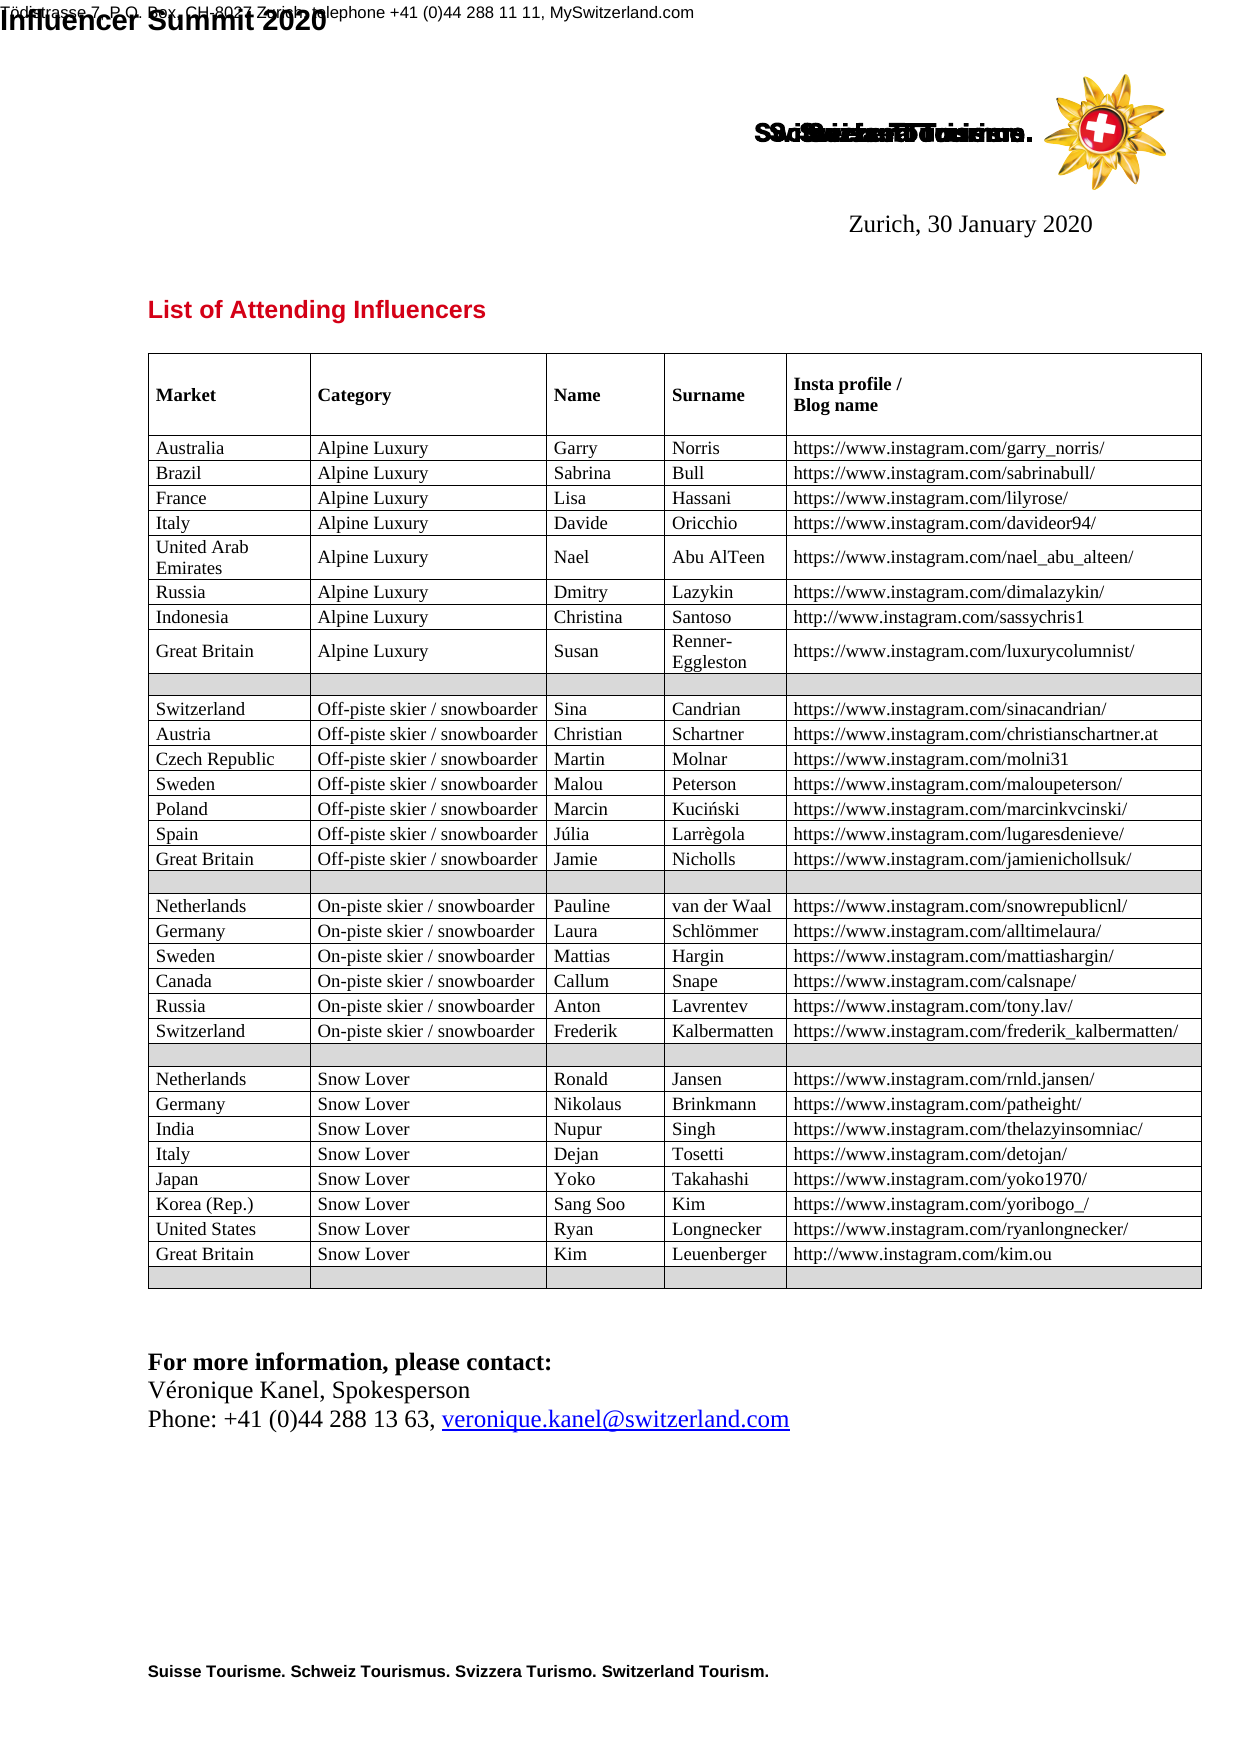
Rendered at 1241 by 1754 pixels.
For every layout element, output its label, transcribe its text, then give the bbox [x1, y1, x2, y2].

table_cell Germany [149, 1092, 310, 1116]
table_cell On-piste skier / snowboarder [311, 994, 546, 1018]
table_cell Indonesia [149, 605, 310, 629]
table_cell [149, 1044, 310, 1066]
table_cell Great Britain [149, 846, 310, 870]
table_cell Alpine Luxury [311, 461, 546, 484]
table_cell [547, 871, 664, 893]
table_cell Norris [665, 436, 786, 459]
table_cell Alpine Luxury [311, 486, 546, 509]
table_cell Off-piste skier / snowboarder [311, 696, 546, 720]
table_cell https://www.instagram.com/garry_norris/ [787, 436, 1201, 459]
table_cell On-piste skier / snowboarder [311, 919, 546, 943]
table_cell https://www.instagram.com/sabrinabull/ [787, 461, 1201, 484]
table_cell Australia [149, 436, 310, 459]
table_cell [311, 1044, 546, 1066]
table_cell Poland [149, 796, 310, 820]
table_cell Netherlands [149, 1067, 310, 1091]
table_cell Alpine Luxury [311, 511, 546, 534]
table_cell Alpine Luxury [311, 580, 546, 604]
table_cell Ronald [547, 1067, 664, 1091]
table_cell Italy [149, 511, 310, 534]
table_cell Czech Republic [149, 746, 310, 770]
table_cell http://www.instagram.com/sassychris1 [787, 605, 1201, 629]
table_cell [665, 1267, 786, 1288]
table_cell France [149, 486, 310, 509]
table_cell Yoko [547, 1167, 664, 1191]
table_cell Alpine Luxury [311, 630, 546, 673]
table_cell Spain [149, 821, 310, 845]
table_cell van der Waal [665, 894, 786, 918]
table_cell [787, 674, 1201, 695]
table_cell Alpine Luxury [311, 536, 546, 579]
table_cell https://www.instagram.com/yoribogo_/ [787, 1192, 1201, 1216]
table_cell [787, 1044, 1201, 1066]
table_cell Brinkmann [665, 1092, 786, 1116]
table_cell Marcin [547, 796, 664, 820]
table_cell Korea (Rep.) [149, 1192, 310, 1216]
table_cell On-piste skier / snowboarder [311, 944, 546, 968]
table_cell https://www.instagram.com/nael_abu_alteen/ [787, 536, 1201, 579]
table_cell Snow Lover [311, 1217, 546, 1241]
table_cell On-piste skier / snowboarder [311, 1019, 546, 1043]
table_cell Frederik [547, 1019, 664, 1043]
table_cell Snow Lover [311, 1167, 546, 1191]
table_cell https://www.instagram.com/sinacandrian/ [787, 696, 1201, 720]
table_cell Hargin [665, 944, 786, 968]
table_cell https://www.instagram.com/luxurycolumnist/ [787, 630, 1201, 673]
table_cell https://www.instagram.com/davideor94/ [787, 511, 1201, 534]
table_cell https://www.instagram.com/alltimelaura/ [787, 919, 1201, 943]
table_cell https://www.instagram.com/tony.lav/ [787, 994, 1201, 1018]
table_cell [311, 1267, 546, 1288]
table_cell Nikolaus [547, 1092, 664, 1116]
table_cell Canada [149, 969, 310, 993]
table_cell https://www.instagram.com/patheight/ [787, 1092, 1201, 1116]
table_cell Ryan [547, 1217, 664, 1241]
table_cell Japan [149, 1167, 310, 1191]
table_cell Hassani [665, 486, 786, 509]
table_cell Oricchio [665, 511, 786, 534]
table_cell [665, 871, 786, 893]
table_cell https://www.instagram.com/detojan/ [787, 1142, 1201, 1166]
table_cell Switzerland [149, 1019, 310, 1043]
table_cell Laura [547, 919, 664, 943]
table_cell Longnecker [665, 1217, 786, 1241]
table_cell [665, 674, 786, 695]
table_cell Italy [149, 1142, 310, 1166]
table_cell https://www.instagram.com/thelazyinsomniac/ [787, 1117, 1201, 1141]
table_cell [547, 1044, 664, 1066]
table_cell Snow Lover [311, 1117, 546, 1141]
table_cell On-piste skier / snowboarder [311, 969, 546, 993]
table_cell Snape [665, 969, 786, 993]
table_cell United Arab Emirates [149, 536, 310, 579]
table_cell Nael [547, 536, 664, 579]
table_cell Alpine Luxury [311, 436, 546, 459]
table_cell https://www.instagram.com/jamienichollsuk/ [787, 846, 1201, 870]
table_cell Anton [547, 994, 664, 1018]
table_cell Off-piste skier / snowboarder [311, 746, 546, 770]
table_cell Leuenberger [665, 1242, 786, 1266]
table_cell Kim [665, 1192, 786, 1216]
table_cell Júlia [547, 821, 664, 845]
table_cell United States [149, 1217, 310, 1241]
table_cell Sang Soo [547, 1192, 664, 1216]
table_cell Nupur [547, 1117, 664, 1141]
table_cell Kuciński [665, 796, 786, 820]
table_cell Peterson [665, 771, 786, 795]
table_cell Jamie [547, 846, 664, 870]
table_cell [787, 871, 1201, 893]
table_cell Callum [547, 969, 664, 993]
table_cell Brazil [149, 461, 310, 484]
table_cell Tosetti [665, 1142, 786, 1166]
table_cell https://www.instagram.com/mattiashargin/ [787, 944, 1201, 968]
table_cell Nicholls [665, 846, 786, 870]
table_cell Mattias [547, 944, 664, 968]
table_cell https://www.instagram.com/lilyrose/ [787, 486, 1201, 509]
table_cell India [149, 1117, 310, 1141]
table_cell Sabrina [547, 461, 664, 484]
table_cell Lazykin [665, 580, 786, 604]
table_cell Pauline [547, 894, 664, 918]
table_header Market [149, 354, 310, 434]
table_cell https://www.instagram.com/lugaresdenieve/ [787, 821, 1201, 845]
table_cell Sweden [149, 944, 310, 968]
table_cell Abu AlTeen [665, 536, 786, 579]
table_cell [787, 1267, 1201, 1288]
text For more information, please contact: [148, 1347, 1092, 1376]
table_cell https://www.instagram.com/snowrepublicnl/ [787, 894, 1201, 918]
table_cell https://www.instagram.com/molni31 [787, 746, 1201, 770]
table_cell Snow Lover [311, 1142, 546, 1166]
table_cell https://www.instagram.com/calsnape/ [787, 969, 1201, 993]
table_cell Christina [547, 605, 664, 629]
table_cell Schlömmer [665, 919, 786, 943]
table_cell Kalbermatten [665, 1019, 786, 1043]
table_cell [149, 871, 310, 893]
table_cell Great Britain [149, 1242, 310, 1266]
table_cell Snow Lover [311, 1067, 546, 1091]
table_cell [311, 674, 546, 695]
table_cell https://www.instagram.com/yoko1970/ [787, 1167, 1201, 1191]
table_cell Garry [547, 436, 664, 459]
table_cell Austria [149, 721, 310, 745]
table_header Surname [665, 354, 786, 434]
table_cell Kim [547, 1242, 664, 1266]
table_cell Russia [149, 580, 310, 604]
table_cell Sina [547, 696, 664, 720]
table_cell https://www.instagram.com/rnld.jansen/ [787, 1067, 1201, 1091]
subtitle List of Attending Influencers [148, 295, 1092, 324]
table_cell Martin [547, 746, 664, 770]
table_cell Susan [547, 630, 664, 673]
table_cell Off-piste skier / snowboarder [311, 846, 546, 870]
table_cell Germany [149, 919, 310, 943]
table_cell Takahashi [665, 1167, 786, 1191]
table_cell https://www.instagram.com/christianschartner.at [787, 721, 1201, 745]
table_cell Snow Lover [311, 1092, 546, 1116]
table_cell [149, 1267, 310, 1288]
table_cell Switzerland [149, 696, 310, 720]
table_cell Christian [547, 721, 664, 745]
table_cell Snow Lover [311, 1242, 546, 1266]
table_cell Sweden [149, 771, 310, 795]
table_cell Dmitry [547, 580, 664, 604]
table_cell [547, 674, 664, 695]
table_cell https://www.instagram.com/frederik_kalbermatten/ [787, 1019, 1201, 1043]
table_cell https://www.instagram.com/ryanlongnecker/ [787, 1217, 1201, 1241]
table_cell Renner-Eggleston [665, 630, 786, 673]
text Phone: +41 (0)44 288 13 63, veronique.kanel@switzerland.com [148, 1404, 1092, 1433]
table_cell On-piste skier / snowboarder [311, 894, 546, 918]
picture [1038, 69, 1172, 196]
table_cell Malou [547, 771, 664, 795]
text Zurich, 30 January 2020 [148, 209, 1092, 237]
text Véronique Kanel, Spokesperson [148, 1376, 1092, 1404]
table_cell Dejan [547, 1142, 664, 1166]
table_cell Schartner [665, 721, 786, 745]
table_cell http://www.instagram.com/kim.ou [787, 1242, 1201, 1266]
table_cell [547, 1267, 664, 1288]
table_cell https://www.instagram.com/dimalazykin/ [787, 580, 1201, 604]
table_cell Off-piste skier / snowboarder [311, 771, 546, 795]
table_cell Alpine Luxury [311, 605, 546, 629]
table_cell Davide [547, 511, 664, 534]
table_cell https://www.instagram.com/maloupeterson/ [787, 771, 1201, 795]
table_cell Off-piste skier / snowboarder [311, 796, 546, 820]
table_cell Larrègola [665, 821, 786, 845]
table_header Category [311, 354, 546, 434]
table_cell https://www.instagram.com/marcinkvcinski/ [787, 796, 1201, 820]
table_cell Santoso [665, 605, 786, 629]
table_cell Bull [665, 461, 786, 484]
table_cell Great Britain [149, 630, 310, 673]
table_cell Molnar [665, 746, 786, 770]
table_cell Russia [149, 994, 310, 1018]
table_cell Jansen [665, 1067, 786, 1091]
table_cell Candrian [665, 696, 786, 720]
table_cell [149, 674, 310, 695]
table_cell Off-piste skier / snowboarder [311, 821, 546, 845]
table_cell Lavrentev [665, 994, 786, 1018]
table_cell Off-piste skier / snowboarder [311, 721, 546, 745]
table_cell Singh [665, 1117, 786, 1141]
table_cell Lisa [547, 486, 664, 509]
table_cell Netherlands [149, 894, 310, 918]
table_cell [311, 871, 546, 893]
table_header Name [547, 354, 664, 434]
table_cell [665, 1044, 786, 1066]
table_cell Snow Lover [311, 1192, 546, 1216]
table_header Insta profile / Blog name [787, 354, 1201, 434]
